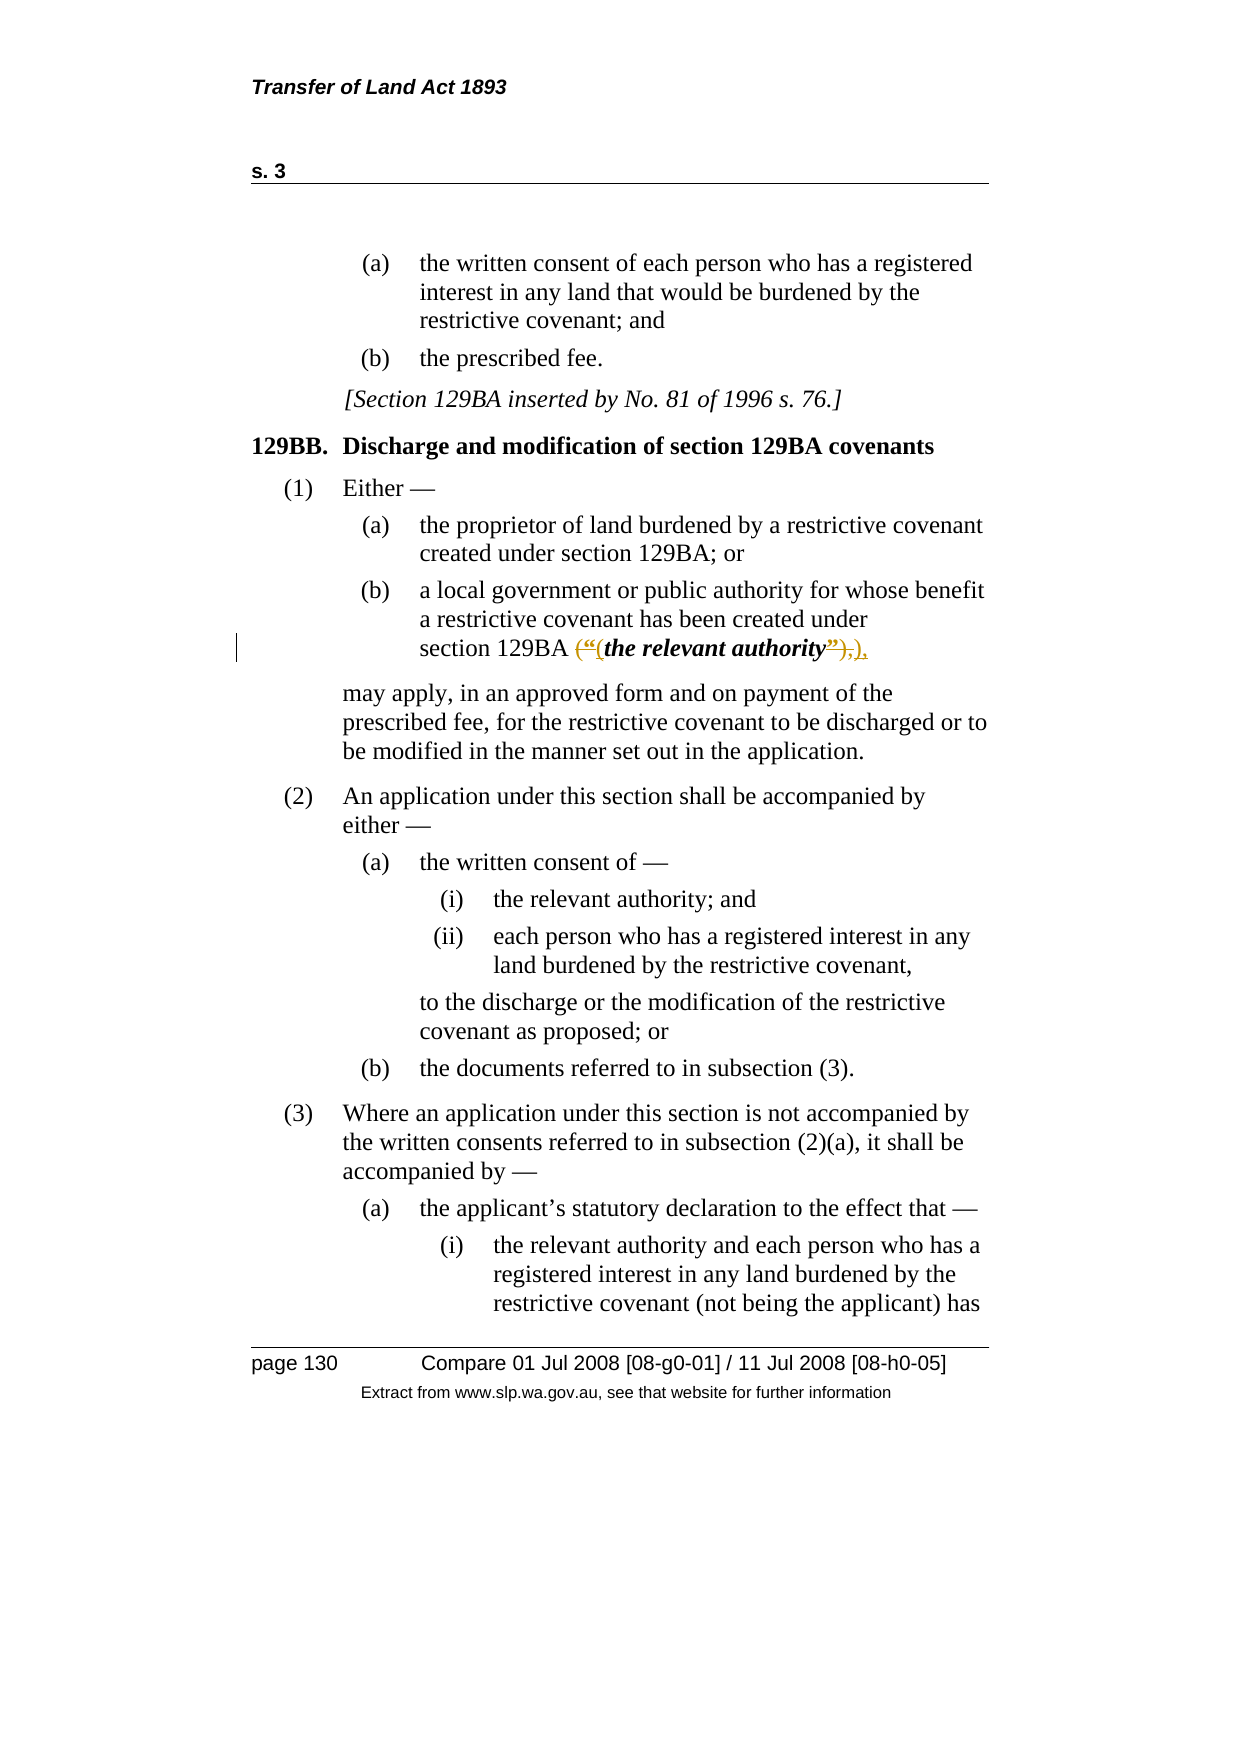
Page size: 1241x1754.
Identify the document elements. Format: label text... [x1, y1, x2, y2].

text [251, 1230, 989, 1316]
text (b) the documents referred to in subsection (3). [251, 1053, 989, 1082]
text (b) the prescribed fee. [251, 343, 989, 371]
text (a) the written consent of — [251, 847, 989, 876]
text (a) the applicant’s statutory declaration to the effect that — [251, 1193, 989, 1222]
text [Section 129BA inserted by No. 81 of 1996 s. 76.] [251, 384, 989, 413]
text (3) Where an application under this section is not accompanied by the written consents referred to in subsection (2)(a), it shall be accompanied by — [251, 1098, 989, 1185]
text (a) the proprietor of land burdened by a restrictive covenant created under section 129BA; or [251, 510, 989, 567]
text may apply, in an approved form and on payment of the prescribed fee, for the restrictive covenant to be discharged or to be modified in the manner set out in the application. [251, 678, 989, 765]
text (b) a local government or public authority for whose benefit a restrictive covenant has been created under section 129BA the relevant authority [251, 576, 989, 662]
text (1) Either — [251, 473, 989, 501]
text (ii) each person who has a registered interest in any land burdened by the restrictive covenant, [251, 921, 989, 979]
subtitle 129BB. Discharge and modification of section 129BA covenants [251, 431, 989, 460]
text (a) the written consent of each person who has a registered interest in any land that would be burdened by the restrictive covenant; and [251, 248, 989, 334]
text to the discharge or the modification of the restrictive covenant as proposed; or [251, 987, 989, 1045]
text (i) the relevant authority; and [251, 884, 989, 913]
text (2) An application under this section shall be accompanied by either — [251, 781, 989, 839]
